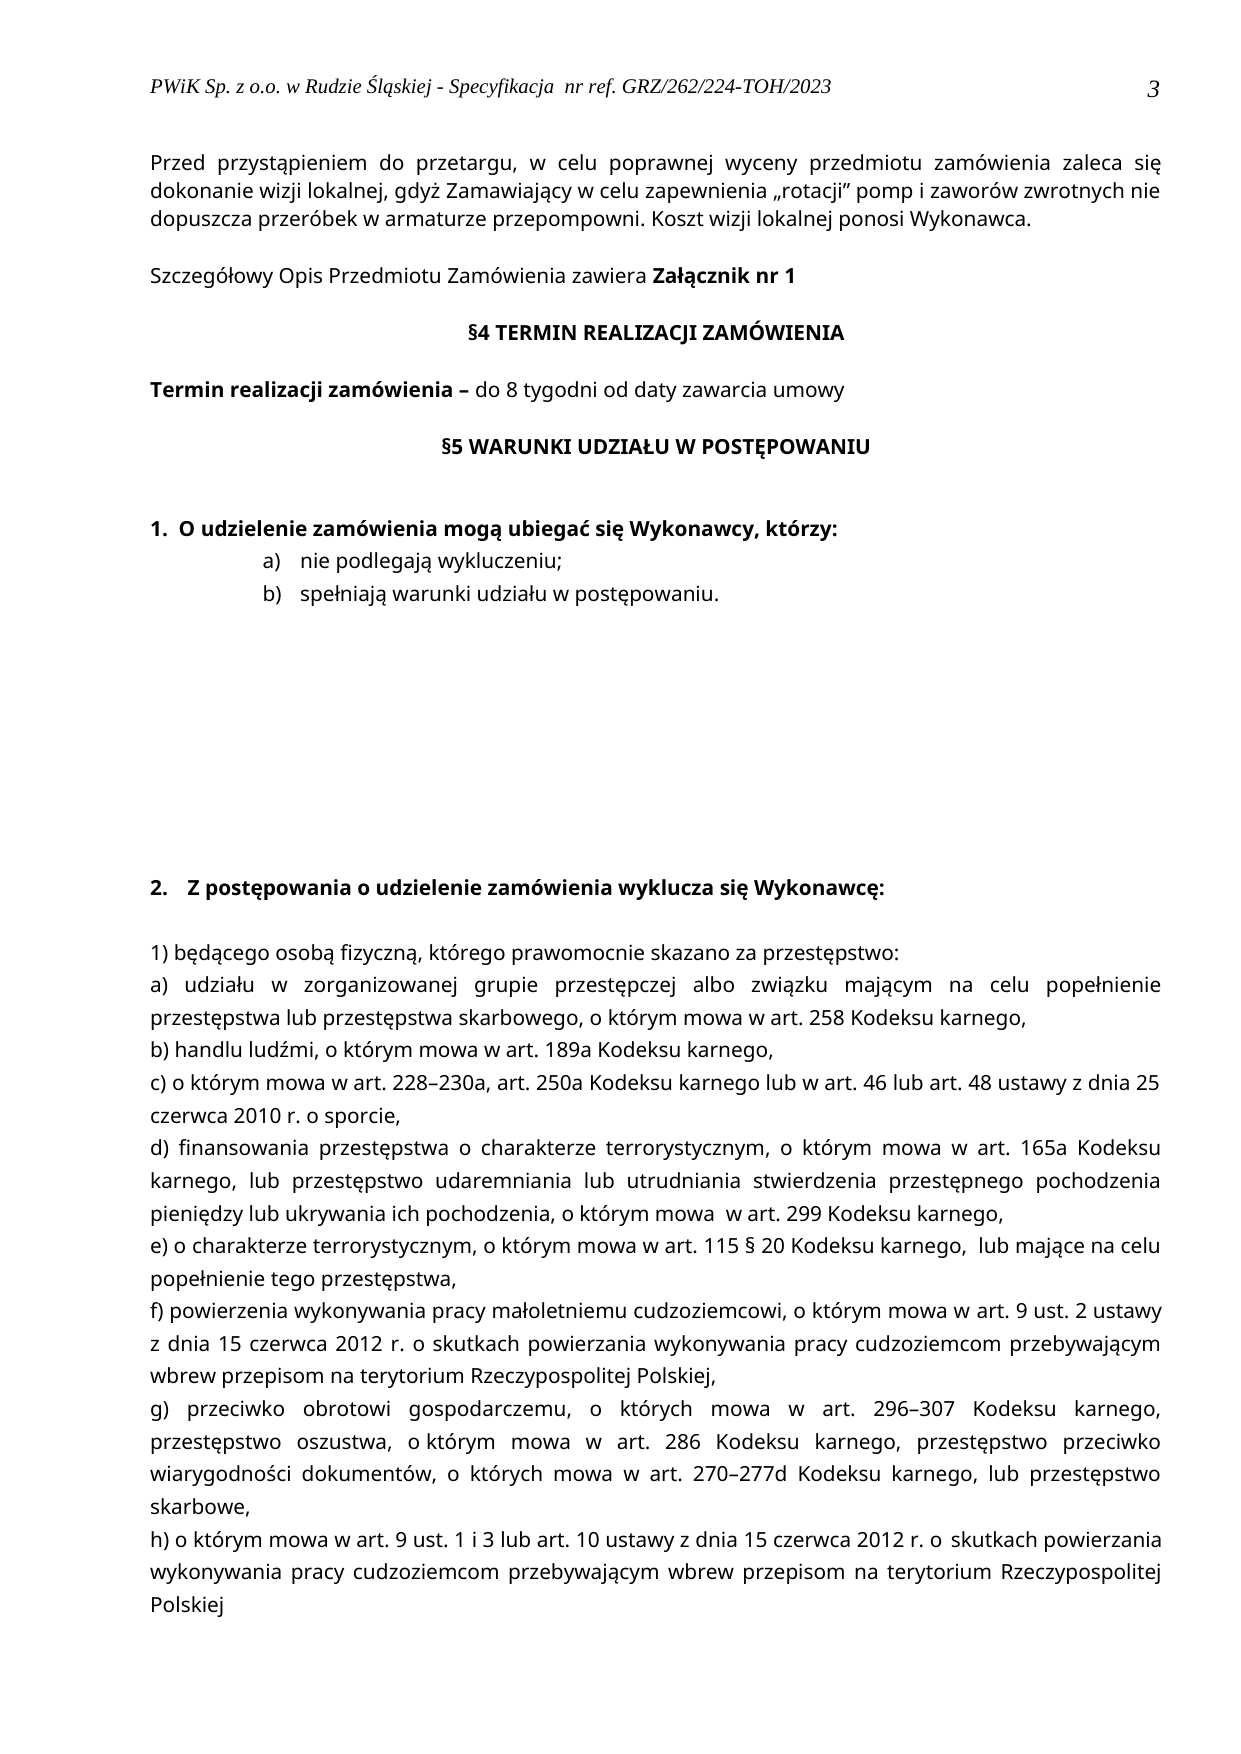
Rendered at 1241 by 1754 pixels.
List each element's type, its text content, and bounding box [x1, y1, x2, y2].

list Z postępowania o udzielenie zamówienia wyklucza się Wykonawcę: [150, 873, 1162, 901]
list e) o charakterze terrorystycznym, o którym mowa w art. 115 § 20 Kodeksu karnego, lub mające na celu popełnienie tego przestępstwa, [150, 1231, 1162, 1292]
text Szczegółowy Opis Przedmiotu Zamówienia zawiera Załącznik nr 1 [150, 261, 1162, 290]
list nie podlegają wykluczeniu; [262, 547, 1162, 575]
list f) powierzenia wykonywania pracy małoletniemu cudzoziemcowi, o którym mowa w art. 9 ust. 2 ustawy z dnia 15 czerwca 2012 r. o skutkach powierzania wykonywania pracy cudzoziemcom przebywającym wbrew przepisom na terytorium Rzeczypospolitej Polskiej, [150, 1296, 1162, 1390]
list c) o którym mowa w art. 228–230a, art. 250a Kodeksu karnego lub w art. 46 lub art. 48 ustawy z dnia 25 czerwca 2010 r. o sporcie, [150, 1068, 1162, 1129]
text Przed przystąpieniem do przetargu, w celu poprawnej wyceny przedmiotu zamówienia zaleca się dokonanie wizji lokalnej, gdyż Zamawiający w celu zapewnienia „rotacji” pomp i zaworów zwrotnych nie dopuszcza przeróbek w armaturze przepompowni. Koszt wizji lokalnej ponosi Wykonawca. [150, 148, 1162, 233]
list spełniają warunki udziału w postępowaniu. [262, 579, 1162, 608]
list d) finansowania przestępstwa o charakterze terrorystycznym, o którym mowa w art. 165a Kodeksu karnego, lub przestępstwo udaremniania lub utrudniania stwierdzenia przestępnego pochodzenia pieniędzy lub ukrywania ich pochodzenia, o którym mowa w art. 299 Kodeksu karnego, [150, 1133, 1162, 1227]
list h) o którym mowa w art. 9 ust. 1 i 3 lub art. 10 ustawy z dnia 15 czerwca 2012 r. o skutkach powierzania wykonywania pracy cudzoziemcom przebywającym wbrew przepisom na terytorium Rzeczypospolitej Polskiej [150, 1525, 1162, 1618]
list 1. O udzielenie zamówienia mogą ubiegać się Wykonawcy, którzy: [150, 514, 1162, 542]
list b) handlu ludźmi, o którym mowa w art. 189a Kodeksu karnego, [150, 1036, 1162, 1064]
list a) udziału w zorganizowanej grupie przestępczej albo związku mającym na celu popełnienie przestępstwa lub przestępstwa skarbowego, o którym mowa w art. 258 Kodeksu karnego, [150, 970, 1162, 1031]
text Termin realizacji zamówienia – do 8 tygodni od daty zawarcia umowy [150, 375, 1162, 404]
list 1) będącego osobą fizyczną, którego prawomocnie skazano za przestępstwo: [150, 938, 1162, 966]
text §4 TERMIN REALIZACJI ZAMÓWIENIA [150, 318, 1162, 347]
list g) przeciwko obrotowi gospodarczemu, o których mowa w art. 296–307 Kodeksu karnego, przestępstwo oszustwa, o którym mowa w art. 286 Kodeksu karnego, przestępstwo przeciwko wiarygodności dokumentów, o których mowa w art. 270–277d Kodeksu karnego, lub przestępstwo skarbowe, [150, 1394, 1162, 1521]
text §5 WARUNKI UDZIAŁU W POSTĘPOWANIU [150, 432, 1162, 461]
